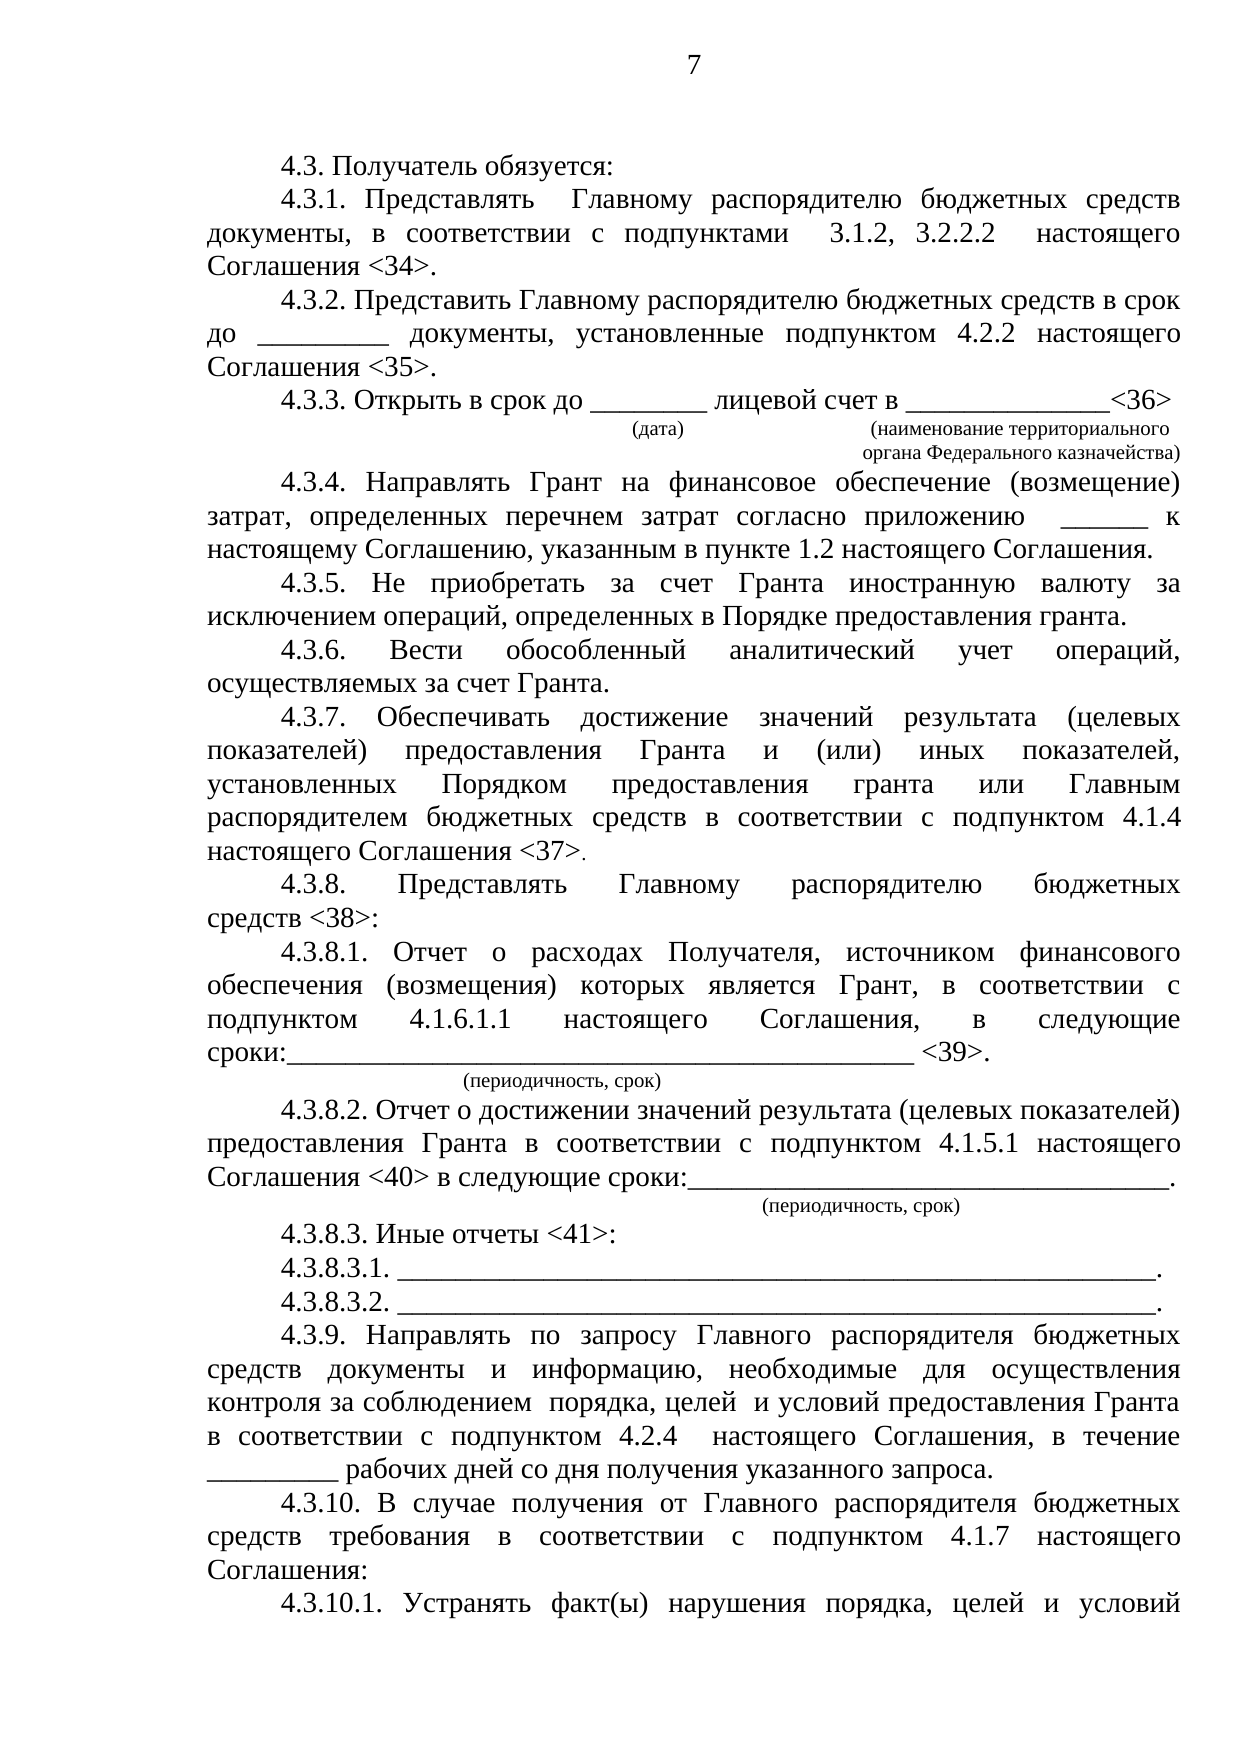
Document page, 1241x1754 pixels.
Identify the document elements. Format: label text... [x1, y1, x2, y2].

text 4.3.4. Направлять Грант на финансовое обеспечение (возмещение) затрат, определенных перечнем затрат согласно приложению ______ к настоящему Соглашению, указанным в пункте 1.2 настоящего Соглашения. [207, 464, 1181, 565]
text (периодичность, срок) [207, 1068, 1181, 1092]
text 4.3.8.1. Отчет о расходах Получателя, источником финансового обеспечения (возмещения) которых является Грант, в соответствии с подпунктом 4.1.6.1.1 настоящего Соглашения, в следующие сроки:___________________________________________ <39>. [207, 934, 1181, 1068]
text 4.3.8.3.1. ____________________________________________________. [207, 1250, 1181, 1284]
text 4.3.8.3. Иные отчеты <41>: [207, 1217, 1181, 1250]
text (периодичность, срок) [207, 1193, 1181, 1217]
text (дата) (наименование территориального [207, 416, 1181, 440]
text 4.3.1. Представлять Главному распорядителю бюджетных средств документы, в соответствии с подпунктами 3.1.2, 3.2.2.2 настоящего Соглашения <34>. [207, 181, 1181, 282]
text 4.3.6. Вести обособленный аналитический учет операций, осуществляемых за счет Гранта. [207, 632, 1181, 699]
text 4.3.8. Представлять Главному распорядителю бюджетных средств <38>: [207, 867, 1181, 934]
text 4.3.2. Представить Главному распорядителю бюджетных средств в срок до _________ документы, установленные подпунктом 4.2.2 настоящего Соглашения <35>. [207, 282, 1181, 382]
text 4.3.9. Направлять по запросу Главного распорядителя бюджетных средств документы и информацию, необходимые для осуществления контроля за соблюдением порядка, целей и условий предоставления Гранта в соответствии с подпунктом 4.2.4 настоящего Соглашения, в течение _________ рабочих дней со дня получения указанного запроса. [207, 1317, 1181, 1485]
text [207, 1586, 1181, 1619]
text 4.3.7. Обеспечивать достижение значений результата (целевых показателей) предоставления Гранта и (или) иных показателей, установленных Порядком предоставления гранта или Главным распорядителем бюджетных средств в соответствии с подпунктом 4.1.4 настоящего Соглашения <37>. [207, 699, 1181, 867]
text 4.3.10. В случае получения от Главного распорядителя бюджетных средств требования в соответствии с подпунктом 4.1.7 настоящего Соглашения: [207, 1485, 1181, 1586]
text 4.3.3. Открыть в срок до ________ лицевой счет в ______________<36> [207, 382, 1181, 416]
text 4.3.5. Не приобретать за счет Гранта иностранную валюту за исключением операций, определенных в Порядке предоставления гранта. [207, 565, 1181, 632]
text 4.3.8.2. Отчет о достижении значений результата (целевых показателей) предоставления Гранта в соответствии с подпунктом 4.1.5.1 настоящего Соглашения <40> в следующие сроки:_________________________________. [207, 1092, 1181, 1193]
text 4.3.8.3.2. ____________________________________________________. [207, 1284, 1181, 1317]
text органа Федерального казначейства) [207, 440, 1181, 464]
text 4.3. Получатель обязуется: [207, 148, 1181, 181]
